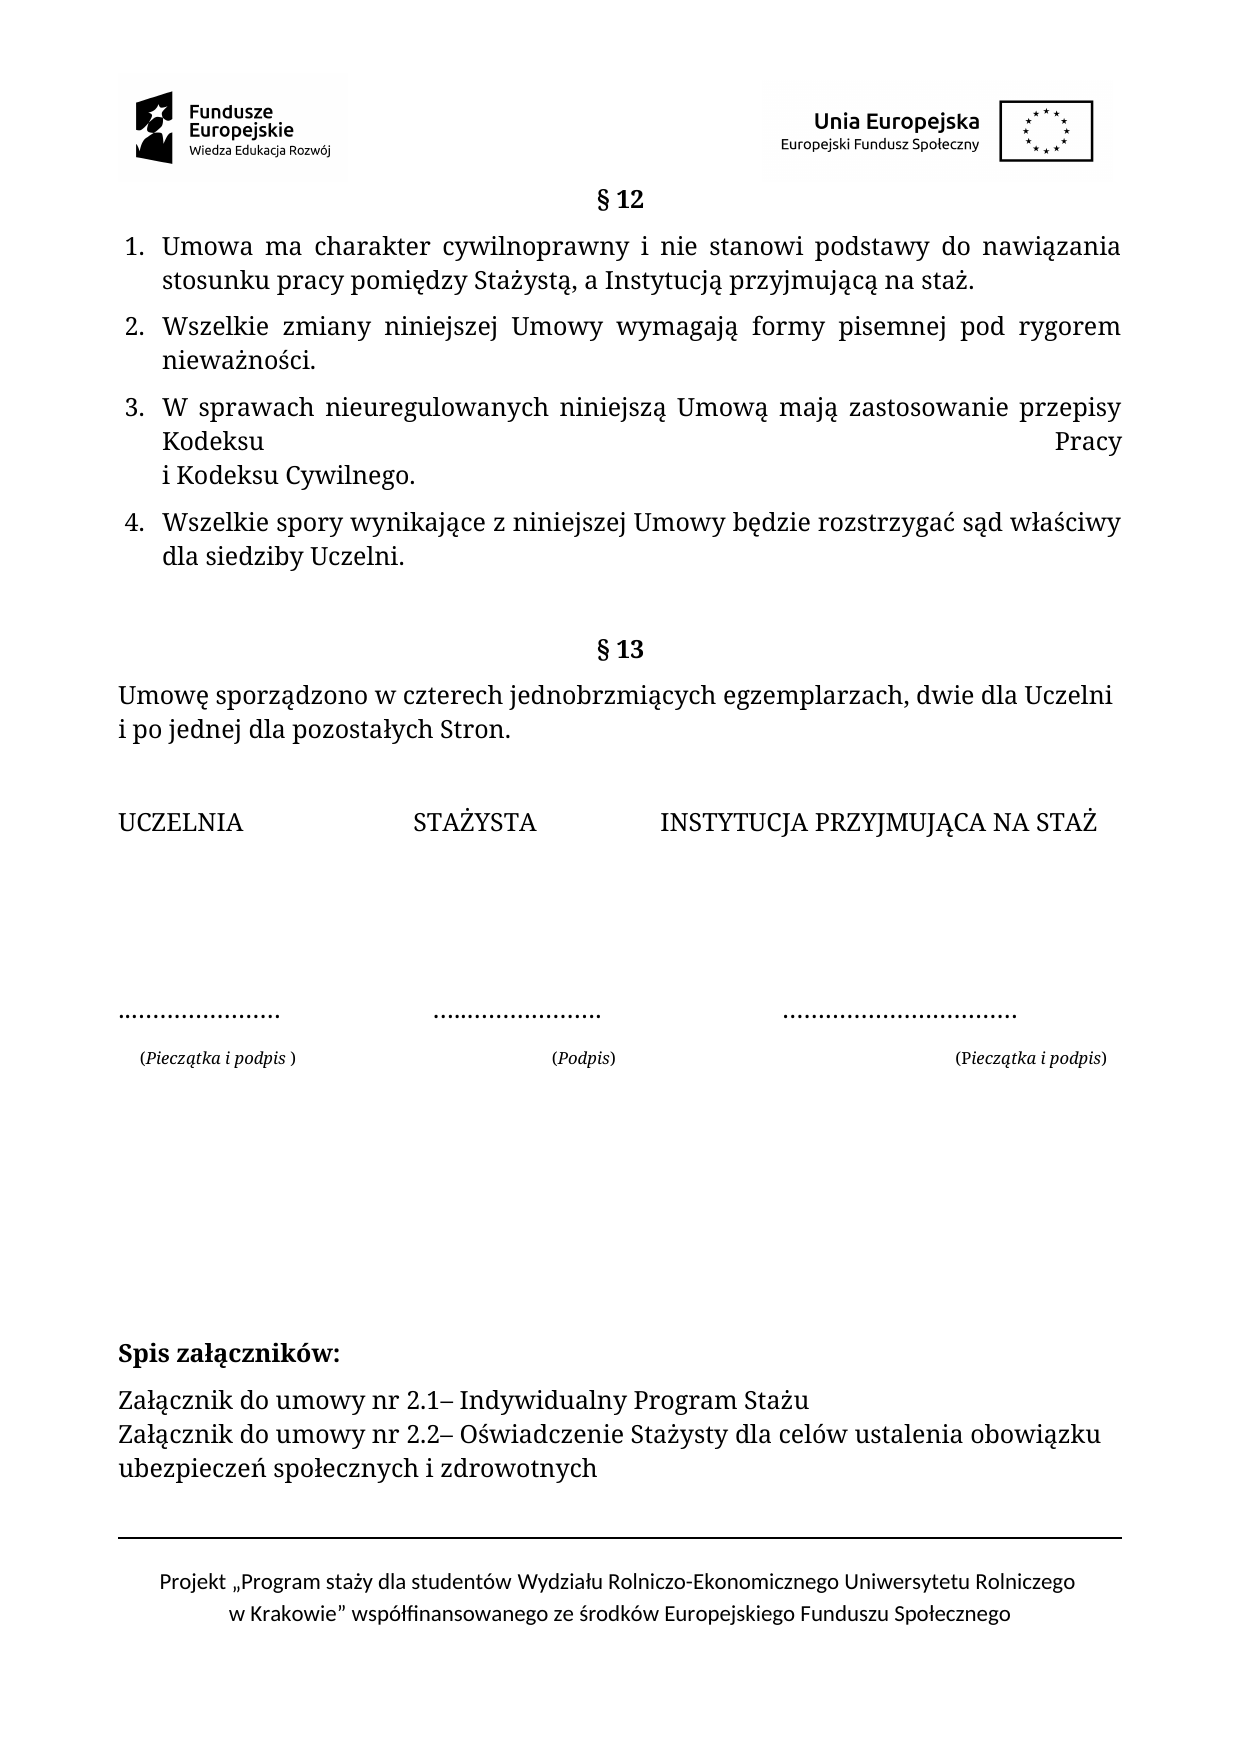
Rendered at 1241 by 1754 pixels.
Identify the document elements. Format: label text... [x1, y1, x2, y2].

list Wszelkie zmiany niniejszej Umowy wymagają formy pisemnej pod rygorem nieważności. [124, 309, 1122, 377]
text Spis załączników: [118, 1336, 1122, 1370]
text Załącznik do umowy nr 2.1– Indywidualny Program Stażu [118, 1382, 1122, 1416]
list W sprawach nieuregulowanych niniejszą Umową mają zastosowanie przepisy Kodeksu Pracy i Kodeksu Cywilnego. [124, 389, 1122, 492]
text § 13 [118, 631, 1122, 665]
picture [118, 73, 348, 182]
text § 12 [118, 182, 1122, 216]
text Załącznik do umowy nr 2.2– Oświadczenie Stażysty dla celów ustalenia obowiązku ubezpieczeń społecznych i zdrowotnych [118, 1416, 1122, 1484]
text Umowę sporządzono w czterech jednobrzmiących egzemplarzach, dwie dla Uczelni i po jednej dla pozostałych Stron. [118, 678, 1122, 746]
list Wszelkie spory wynikające z niniejszej Umowy będzie rozstrzygać sąd właściwy dla siedziby Uczelni. [124, 504, 1122, 572]
text UCZELNIA STAŻYSTA INSTYTUCJA PRZYJMUJĄCA NA STAŻ [118, 805, 1122, 839]
text (Pieczątka i podpis ) (Podpis) (Pieczątka i podpis) [118, 1046, 1122, 1069]
list Umowa ma charakter cywilnoprawny i nie stanowi podstawy do nawiązania stosunku pracy pomiędzy Stażystą, a Instytucją przyjmującą na staż. [124, 228, 1122, 296]
text ..………………… …..………………. …………………………… [118, 991, 1122, 1025]
picture [761, 80, 1114, 182]
